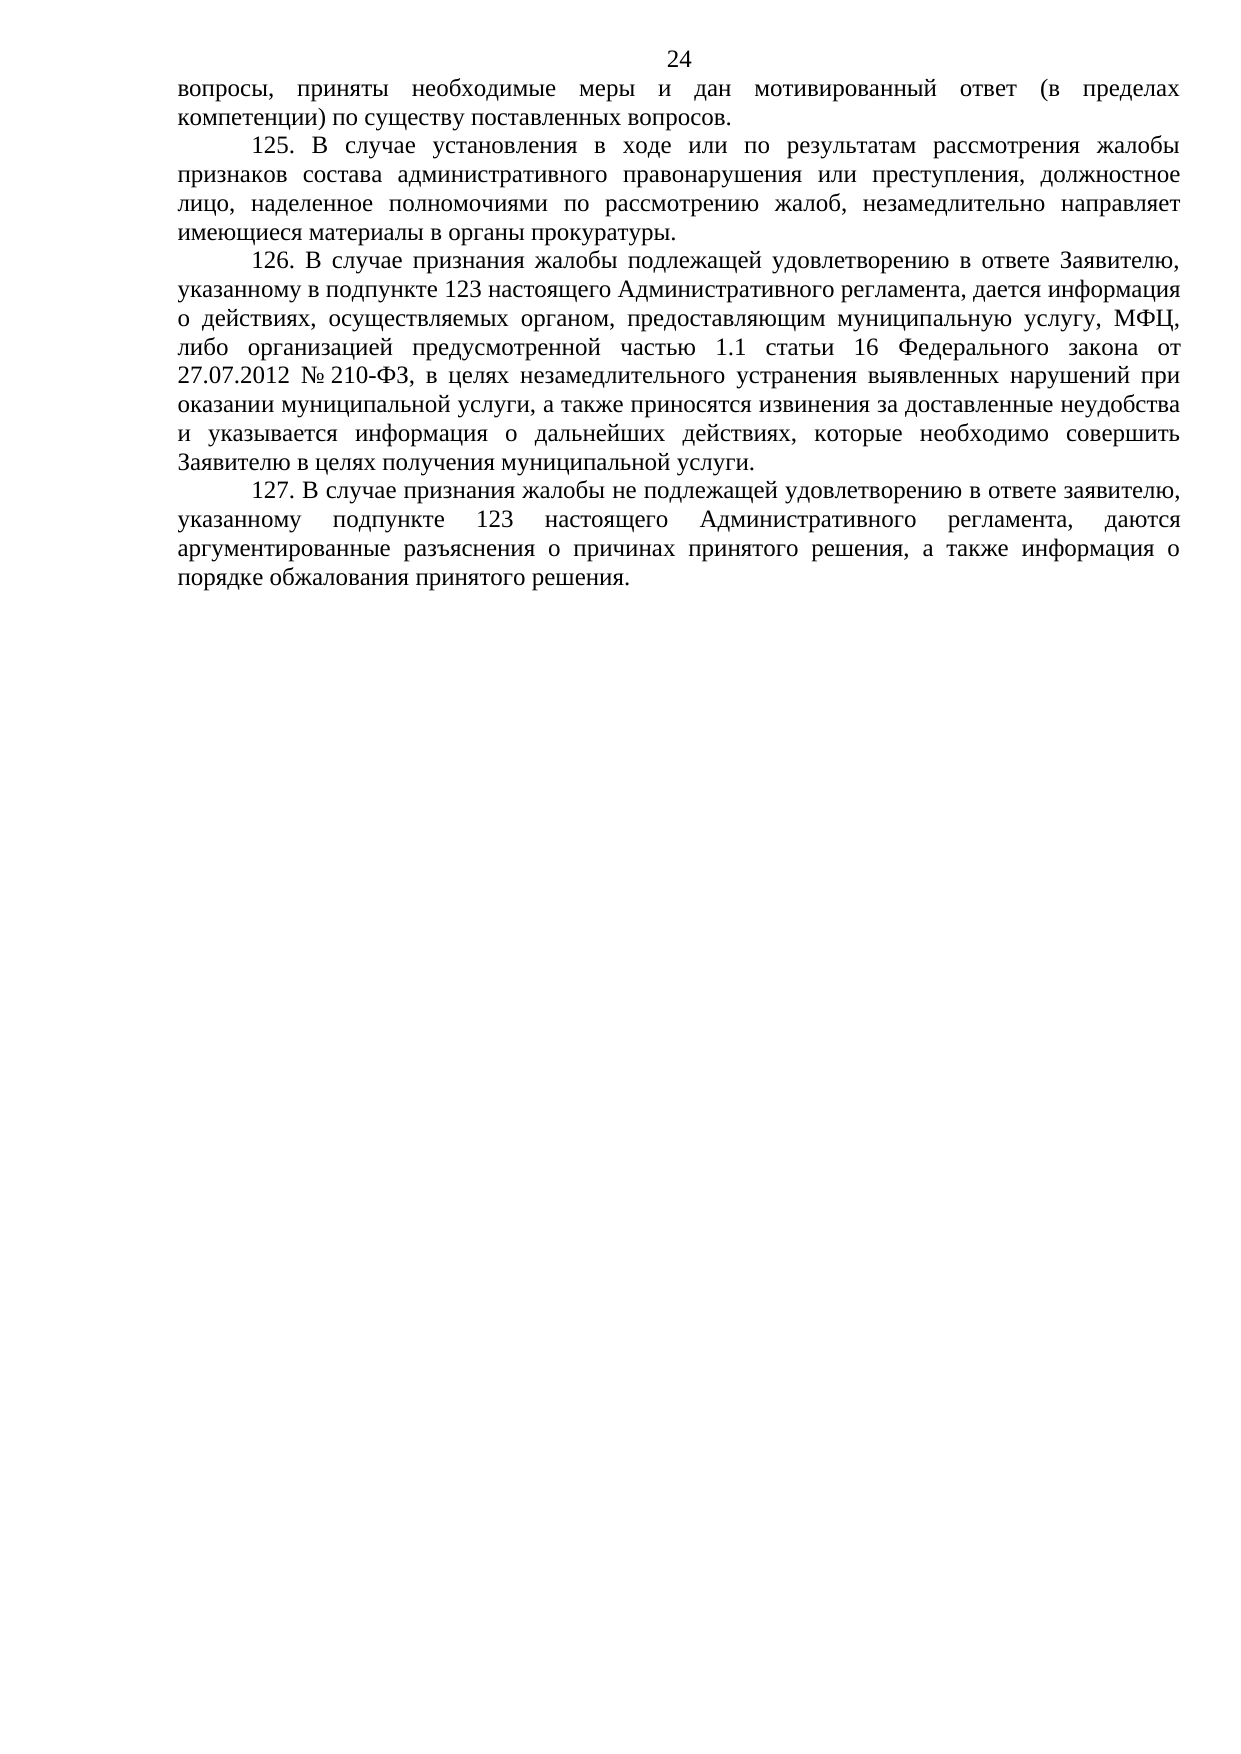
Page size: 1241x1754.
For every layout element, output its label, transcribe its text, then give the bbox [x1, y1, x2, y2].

text 126. В случае признания жалобы подлежащей удовлетворению в ответе Заявителю, указанному в подпункте 123 настоящего Административного регламента, дается информация о действиях, осуществляемых органом, предоставляющим муниципальную услугу, МФЦ, либо организацией предусмотренной частью 1.1 статьи 16 Федерального закона от 27.07.2012 № 210-ФЗ, в целях незамедлительного устранения выявленных нарушений при оказании муниципальной услуги, а также приносятся извинения за доставленные неудобства и указывается информация о дальнейших действиях, которые необходимо совершить Заявителю в целях получения муниципальной услуги. [177, 246, 1181, 476]
text 125. В случае установления в ходе или по результатам рассмотрения жалобы признаков состава административного правонарушения или преступления, должностное лицо, наделенное полномочиями по рассмотрению жалоб, незамедлительно направляет имеющиеся материалы в органы прокуратуры. [177, 131, 1181, 246]
text 127. В случае признания жалобы не подлежащей удовлетворению в ответе заявителю, указанному подпункте 123 настоящего Административного регламента, даются аргументированные разъяснения о причинах принятого решения, а также информация о порядке обжалования принятого решения. [177, 476, 1181, 591]
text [177, 73, 1181, 131]
